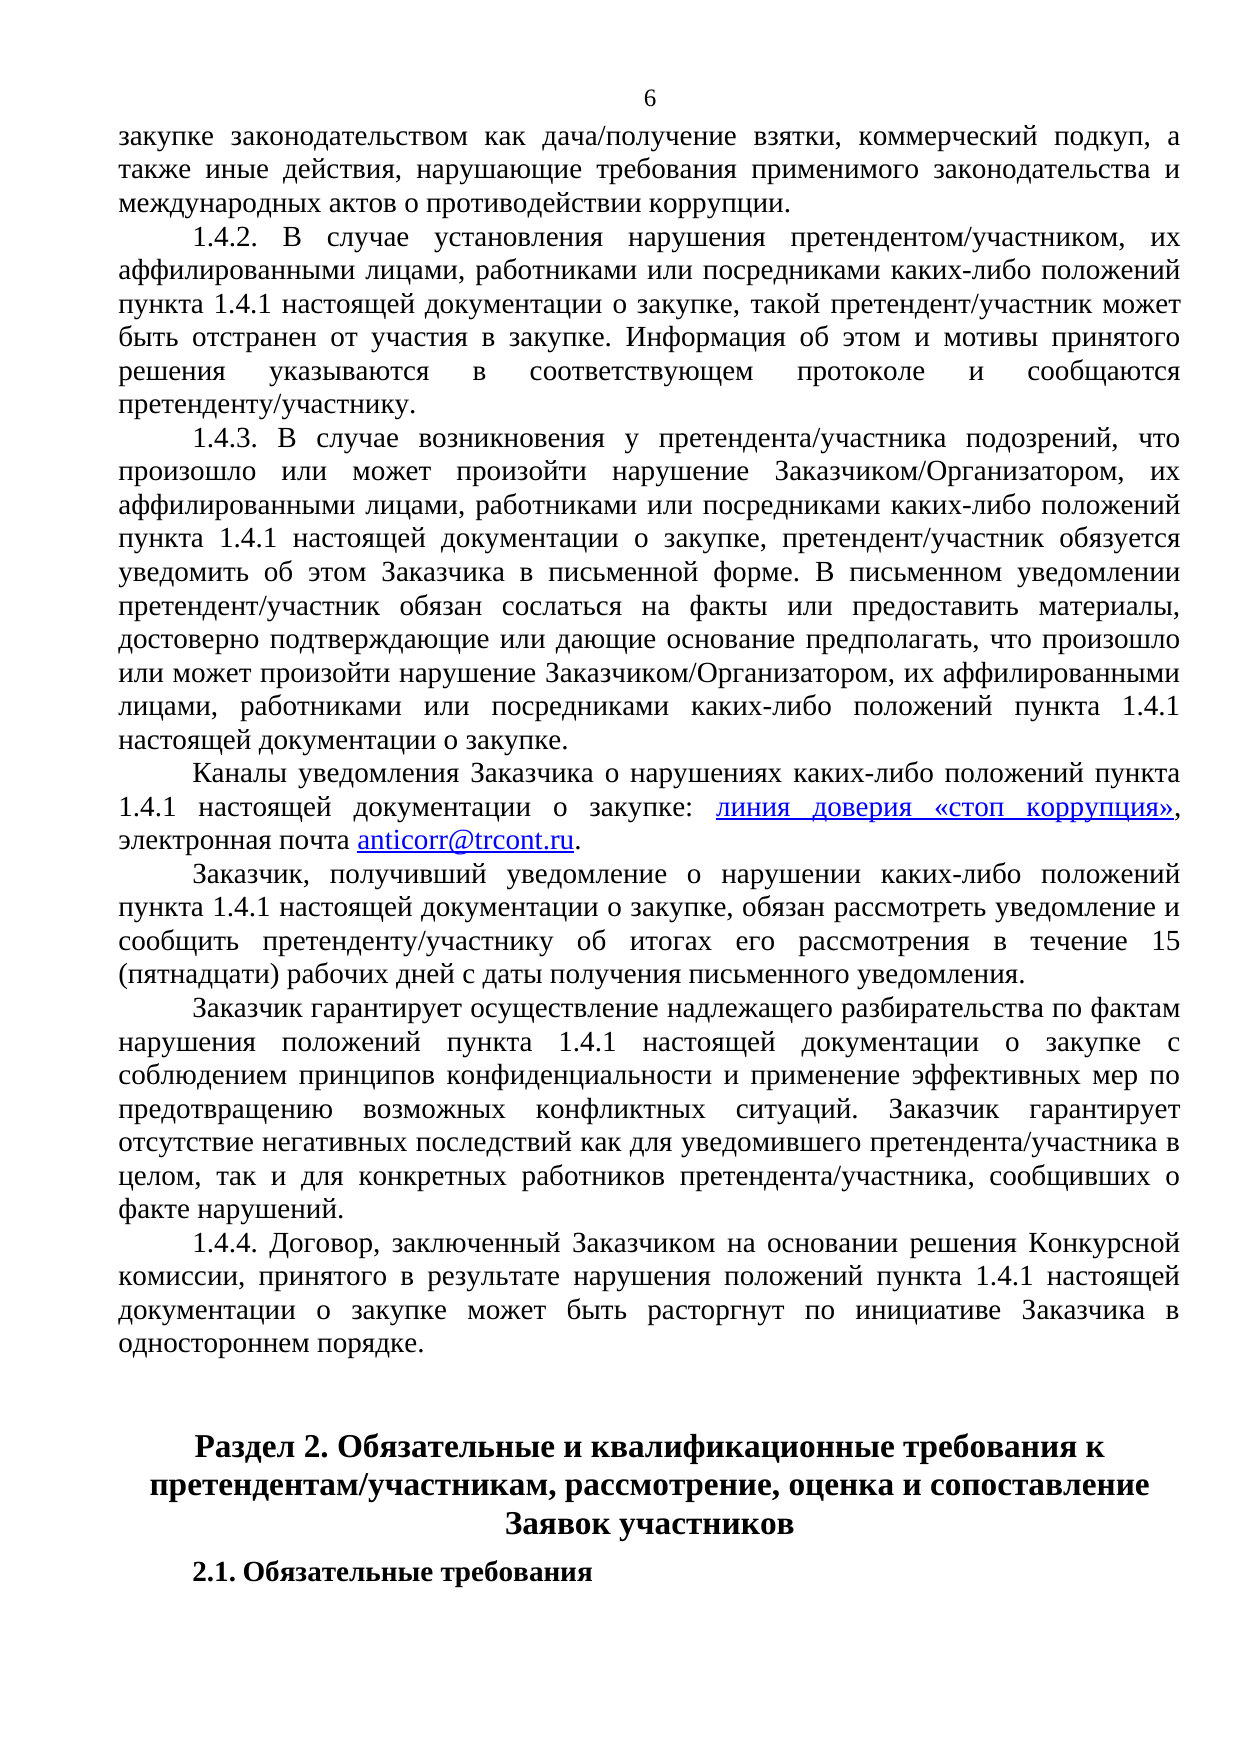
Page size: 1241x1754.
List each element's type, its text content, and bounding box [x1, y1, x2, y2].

text Заказчик гарантирует осуществление надлежащего разбирательства по фактам нарушения положений пункта 1.4.1 настоящей документации о закупке с соблюдением принципов конфиденциальности и применение эффективных мер по предотвращению возможных конфликтных ситуаций. Заказчик гарантирует отсутствие негативных последствий как для уведомившего претендента/участника в целом, так и для конкретных работников претендента/участника, сообщивших о факте нарушений. [118, 990, 1181, 1225]
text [118, 118, 1181, 219]
text 1.4.4. Договор, заключенный Заказчиком на основании решения Конкурсной комиссии, принятого в результате нарушения положений пункта 1.4.1 настоящей документации о закупке может быть расторгнут по инициативе Заказчика в одностороннем порядке. [118, 1225, 1181, 1359]
text 1.4.3. В случае возникновения у претендента/участника подозрений, что произошло или может произойти нарушение Заказчиком/Организатором, их аффилированными лицами, работниками или посредниками каких-либо положений пункта 1.4.1 настоящей документации о закупке, претендент/участник обязуется уведомить об этом Заказчика в письменной форме. В письменном уведомлении претендент/участник обязан сослаться на факты или предоставить материалы, достоверно подтверждающие или дающие основание предполагать, что произошло или может произойти нарушение Заказчиком/Организатором, их аффилированными лицами, работниками или посредниками каких-либо положений пункта 1.4.1 настоящей документации о закупке. [118, 420, 1181, 755]
text 1.4.2. В случае установления нарушения претендентом/участником, их аффилированными лицами, работниками или посредниками каких-либо положений пункта 1.4.1 настоящей документации о закупке, такой претендент/участник может быть отстранен от участия в закупке. Информация об этом и мотивы принятого решения указываются в соответствующем протоколе и сообщаются претенденту/участнику. [118, 219, 1181, 420]
text Заказчик, получивший уведомление о нарушении каких-либо положений пункта 1.4.1 настоящей документации о закупке, обязан рассмотреть уведомление и сообщить претенденту/участнику об итогах его рассмотрения в течение 15 (пятнадцати) рабочих дней с даты получения письменного уведомления. [118, 856, 1181, 990]
text Раздел 2. Обязательные и квалификационные требования к претендентам/участникам, рассмотрение, оценка и сопоставление Заявок участников [118, 1426, 1181, 1541]
list Обязательные требования [118, 1554, 1181, 1587]
text Каналы уведомления Заказчика о нарушениях каких-либо положений пункта 1.4.1 настоящей документации о закупке: линия доверия «стоп коррупция», электронная почта anticorr@trcont.ru. [118, 755, 1181, 856]
